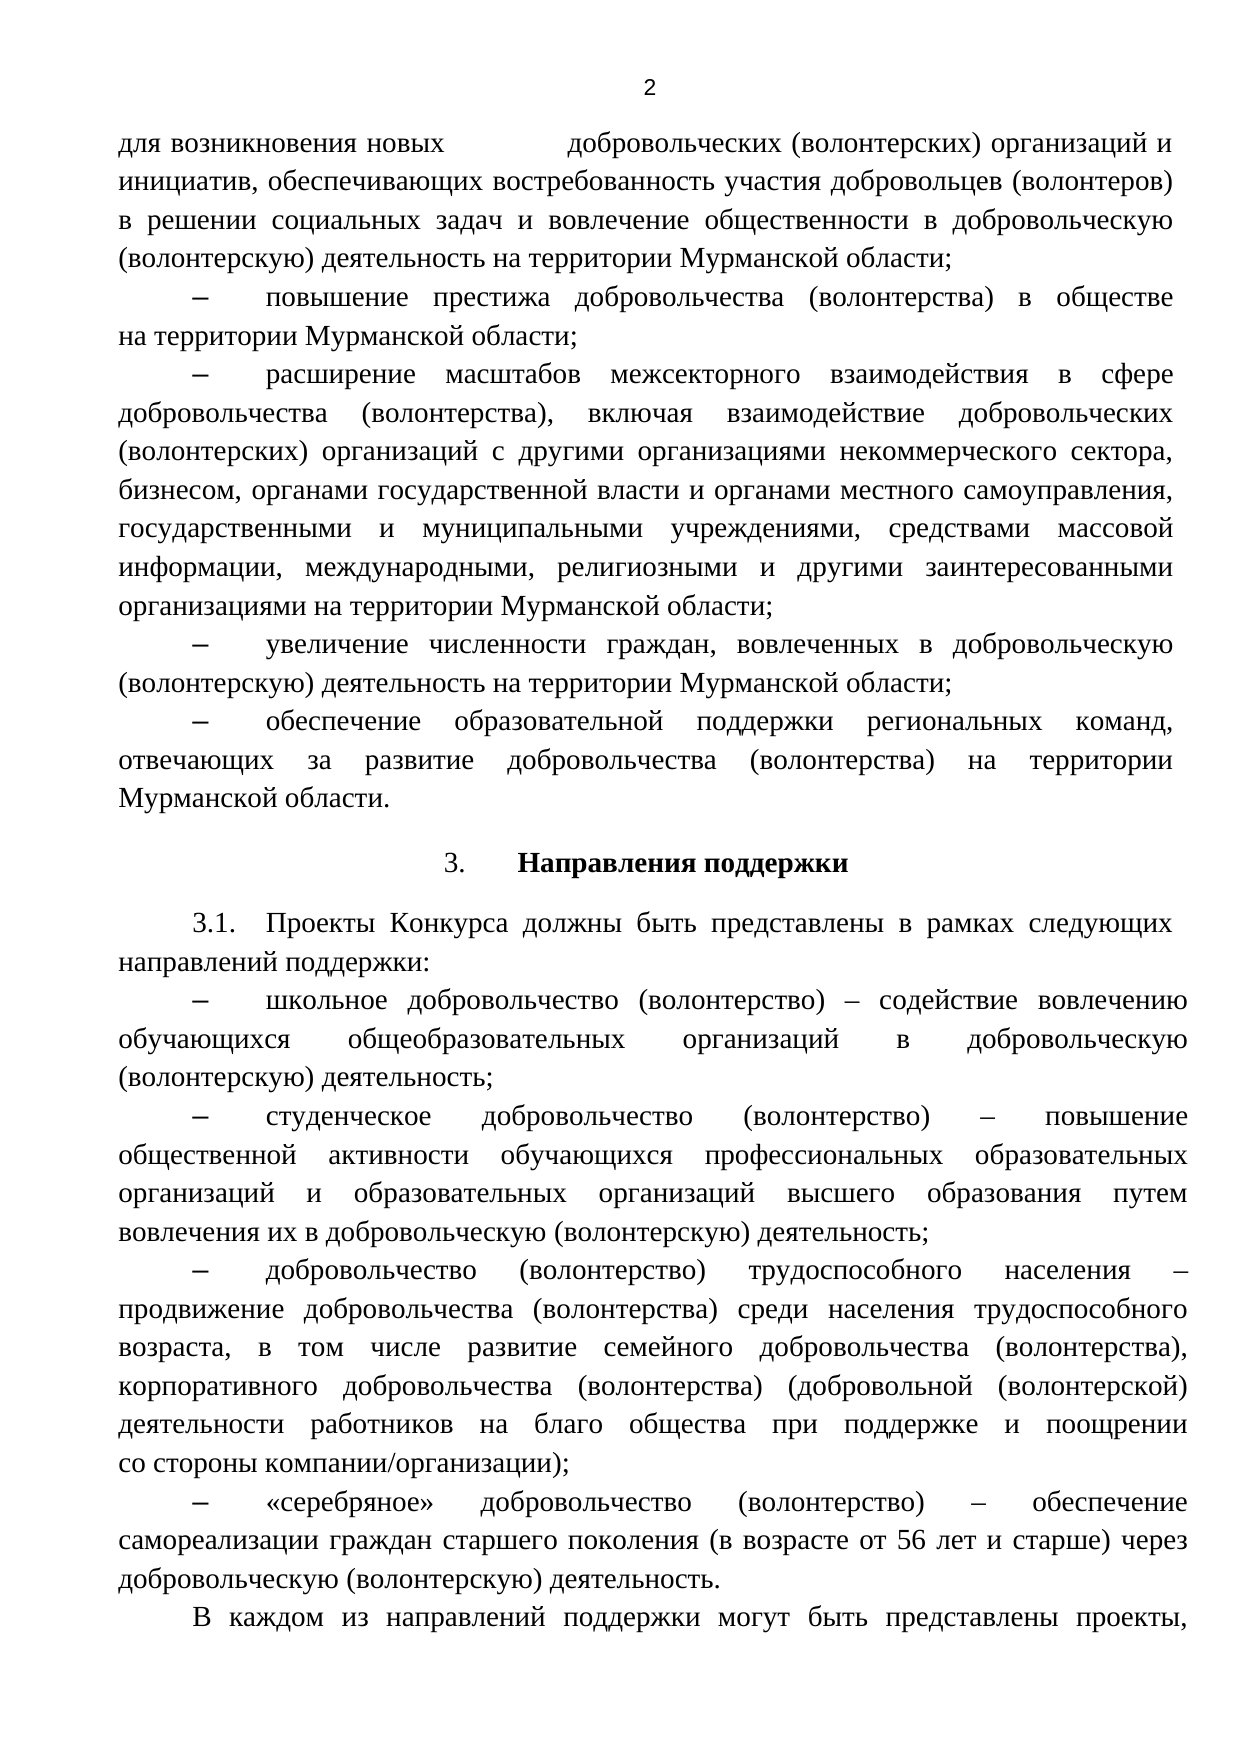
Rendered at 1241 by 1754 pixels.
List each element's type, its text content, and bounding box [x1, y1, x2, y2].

list повышение престижа добровольчества (волонтерства) в обществе на территории Мурманской области; [118, 279, 1174, 351]
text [118, 1599, 1189, 1633]
list школьное добровольчество (волонтерство) – содействие вовлечению обучающихся общеобразовательных организаций в добровольческую (волонтерскую) деятельность; [118, 982, 1189, 1093]
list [118, 125, 1174, 274]
list «серебряное» добровольчество (волонтерство) – обеспечение самореализации граждан старшего поколения (в возрасте от 56 лет и старше) через добровольческую (волонтерскую) деятельность. [118, 1484, 1189, 1594]
list обеспечение образовательной поддержки региональных команд, отвечающих за развитие добровольчества (волонтерства) на территории Мурманской области. [118, 703, 1174, 814]
list Направления поддержки [118, 845, 1174, 879]
list увеличение численности граждан, вовлеченных в добровольческую (волонтерскую) деятельность на территории Мурманской области; [118, 626, 1174, 698]
list добровольчество (волонтерство) трудоспособного населения – продвижение добровольчества (волонтерства) среди населения трудоспособного возраста, в том числе развитие семейного добровольчества (волонтерства), корпоративного добровольчества (волонтерства) (добровольной (волонтерской) деятельности работников на благо общества при поддержке и поощрении со стороны компании/организации); [118, 1252, 1189, 1479]
list студенческое добровольчество (волонтерство) – повышение общественной активности обучающихся профессиональных образовательных организаций и образовательных организаций высшего образования путем вовлечения их в добровольческую (волонтерскую) деятельность; [118, 1098, 1189, 1247]
list Проекты Конкурса должны быть представлены в рамках следующих направлений поддержки: [118, 905, 1174, 977]
list расширение масштабов межсекторного взаимодействия в сфере добровольчества (волонтерства), включая взаимодействие добровольческих (волонтерских) организаций с другими организациями некоммерческого сектора, бизнесом, органами государственной власти и органами местного самоуправления, государственными и муниципальными учреждениями, средствами массовой информации, международными, религиозными и другими заинтересованными организациями на территории Мурманской области; [118, 356, 1174, 621]
